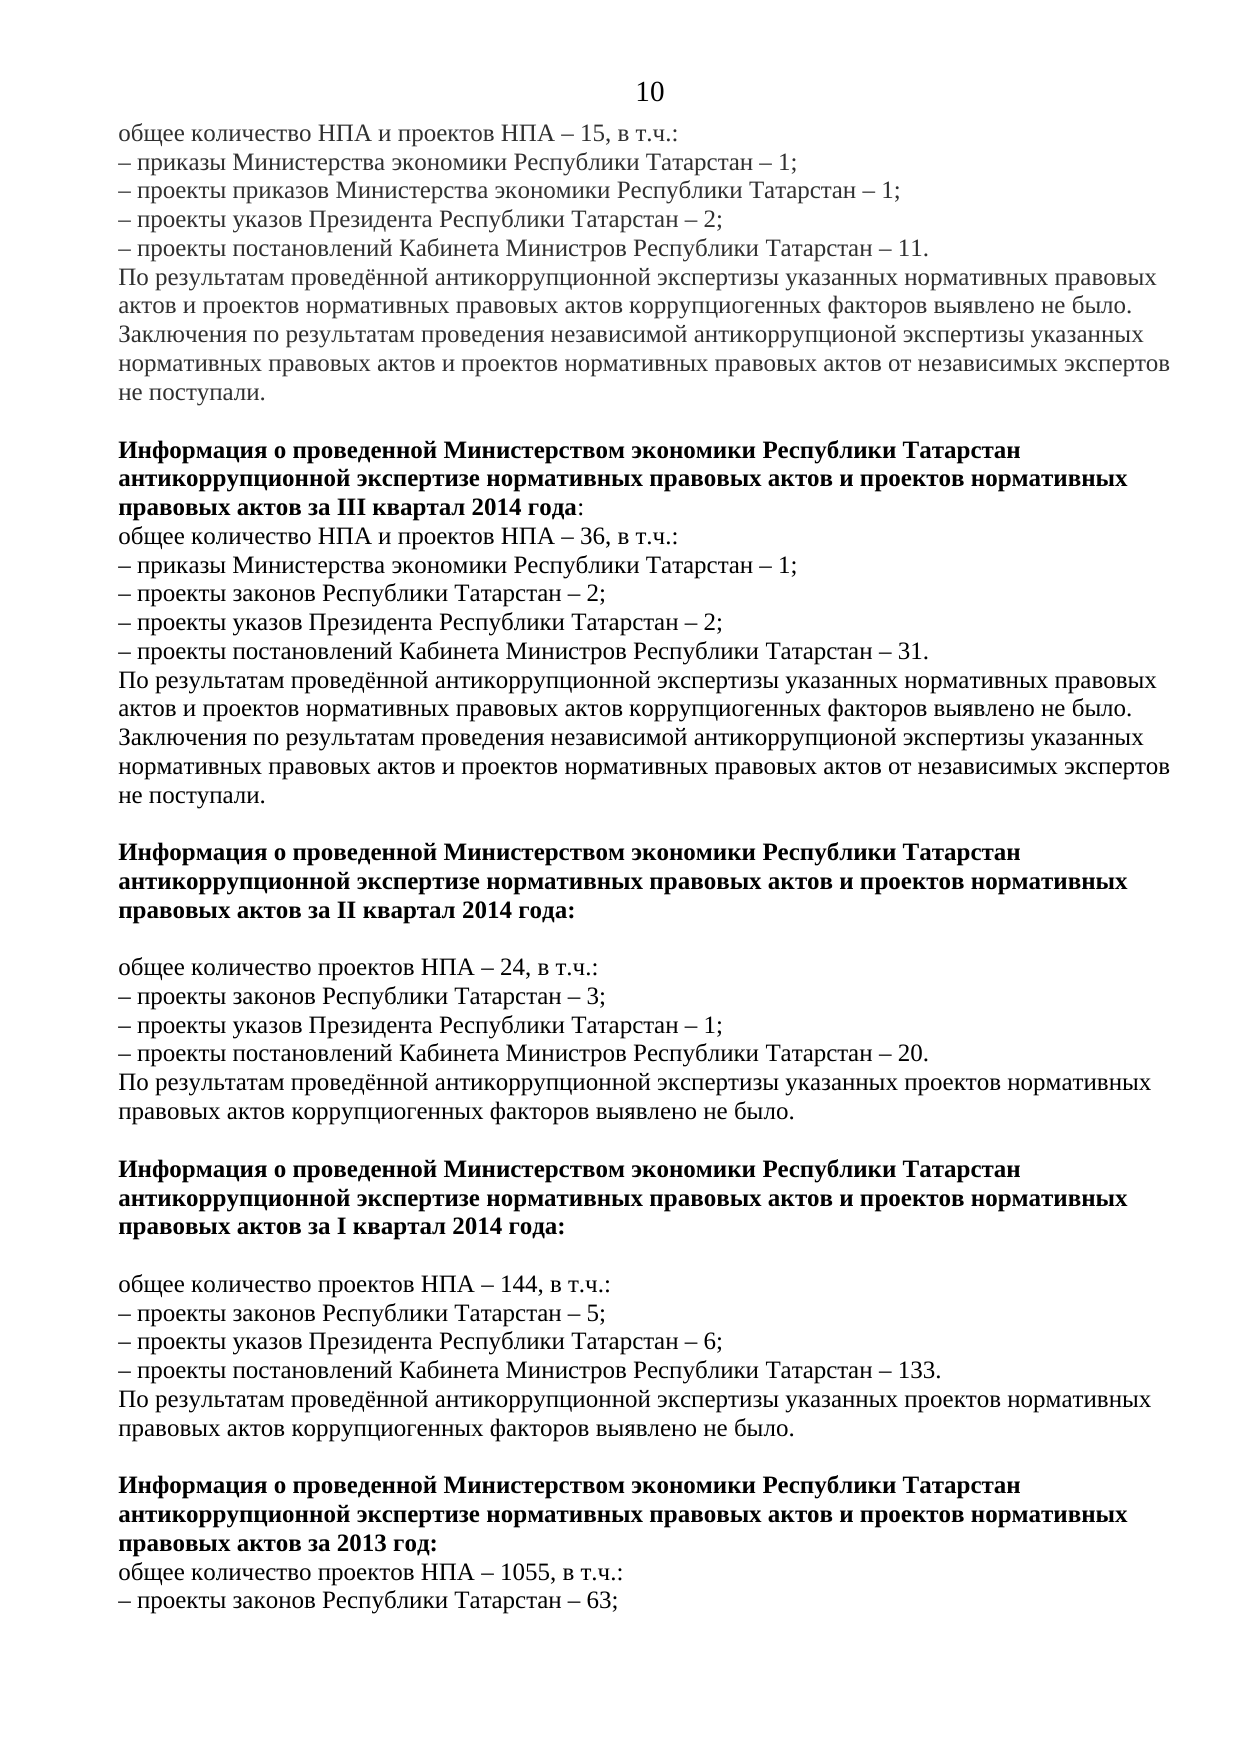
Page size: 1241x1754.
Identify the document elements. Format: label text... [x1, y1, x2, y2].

text общее количество НПА и проектов НПА – 15, в т.ч.: [118, 118, 1181, 147]
text – проекты постановлений Кабинета Министров Республики Татарстан – 11. [118, 233, 1181, 262]
text – проекты указов Президента Республики Татарстан – 2; [118, 204, 1181, 233]
text – проекты приказов Министерства экономики Республики Татарстан – 1; [118, 176, 1181, 204]
text По результатам проведённой антикоррупционной экспертизы указанных нормативных правовых актов и проектов нормативных правовых актов коррупциогенных факторов выявлено не было. [118, 262, 1181, 319]
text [118, 1471, 1181, 1614]
text Заключения по результатам проведения независимой антикоррупционой экспертизы указанных нормативных правовых актов и проектов нормативных правовых актов от независимых экспертов не поступали. [118, 319, 1181, 406]
text – приказы Министерства экономики Республики Татарстан – 1; [118, 147, 1181, 176]
text Информация о проведенной Министерством экономики Республики Татарстан антикоррупционной экспертизе нормативных правовых актов и проектов нормативных правовых актов за I квартал 2014 года: общее количество проектов НПА – 144, в т.ч.: – проекты законов Республики Татарстан – 5; – проекты указов Президента Республики Татарстан – 6; – проекты постановлений Кабинета Министров Республики Татарстан – 133. По результатам проведённой антикоррупционной экспертизы указанных проектов нормативных правовых актов коррупциогенных факторов выявлено не было. [118, 1154, 1181, 1441]
text Информация о проведенной Министерством экономики Республики Татарстан антикоррупционной экспертизе нормативных правовых актов и проектов нормативных правовых актов за III квартал 2014 года: общее количество НПА и проектов НПА – 36, в т.ч.: – приказы Министерства экономики Республики Татарстан – 1; – проекты законов Республики Татарстан – 2; – проекты указов Президента Республики Татарстан – 2; – проекты постановлений Кабинета Министров Республики Татарстан – 31. По результатам проведённой антикоррупционной экспертизы указанных нормативных правовых актов и проектов нормативных правовых актов коррупциогенных факторов выявлено не было. Заключения по результатам проведения независимой антикоррупционой экспертизы указанных нормативных правовых актов и проектов нормативных правовых актов от независимых экспертов не поступали. Информация о проведенной Министерством экономики Республики Татарстан антикоррупционной экспертизе нормативных правовых актов и проектов нормативных правовых актов за II квартал 2014 года: общее количество проектов НПА – 24, в т.ч.: – проекты законов Республики Татарстан – 3; – проекты указов Президента Республики Татарстан – 1; – проекты постановлений Кабинета Министров Республики Татарстан – 20. По результатам проведённой антикоррупционной экспертизы указанных проектов нормативных правовых актов коррупциогенных факторов выявлено не было. [118, 435, 1181, 1125]
